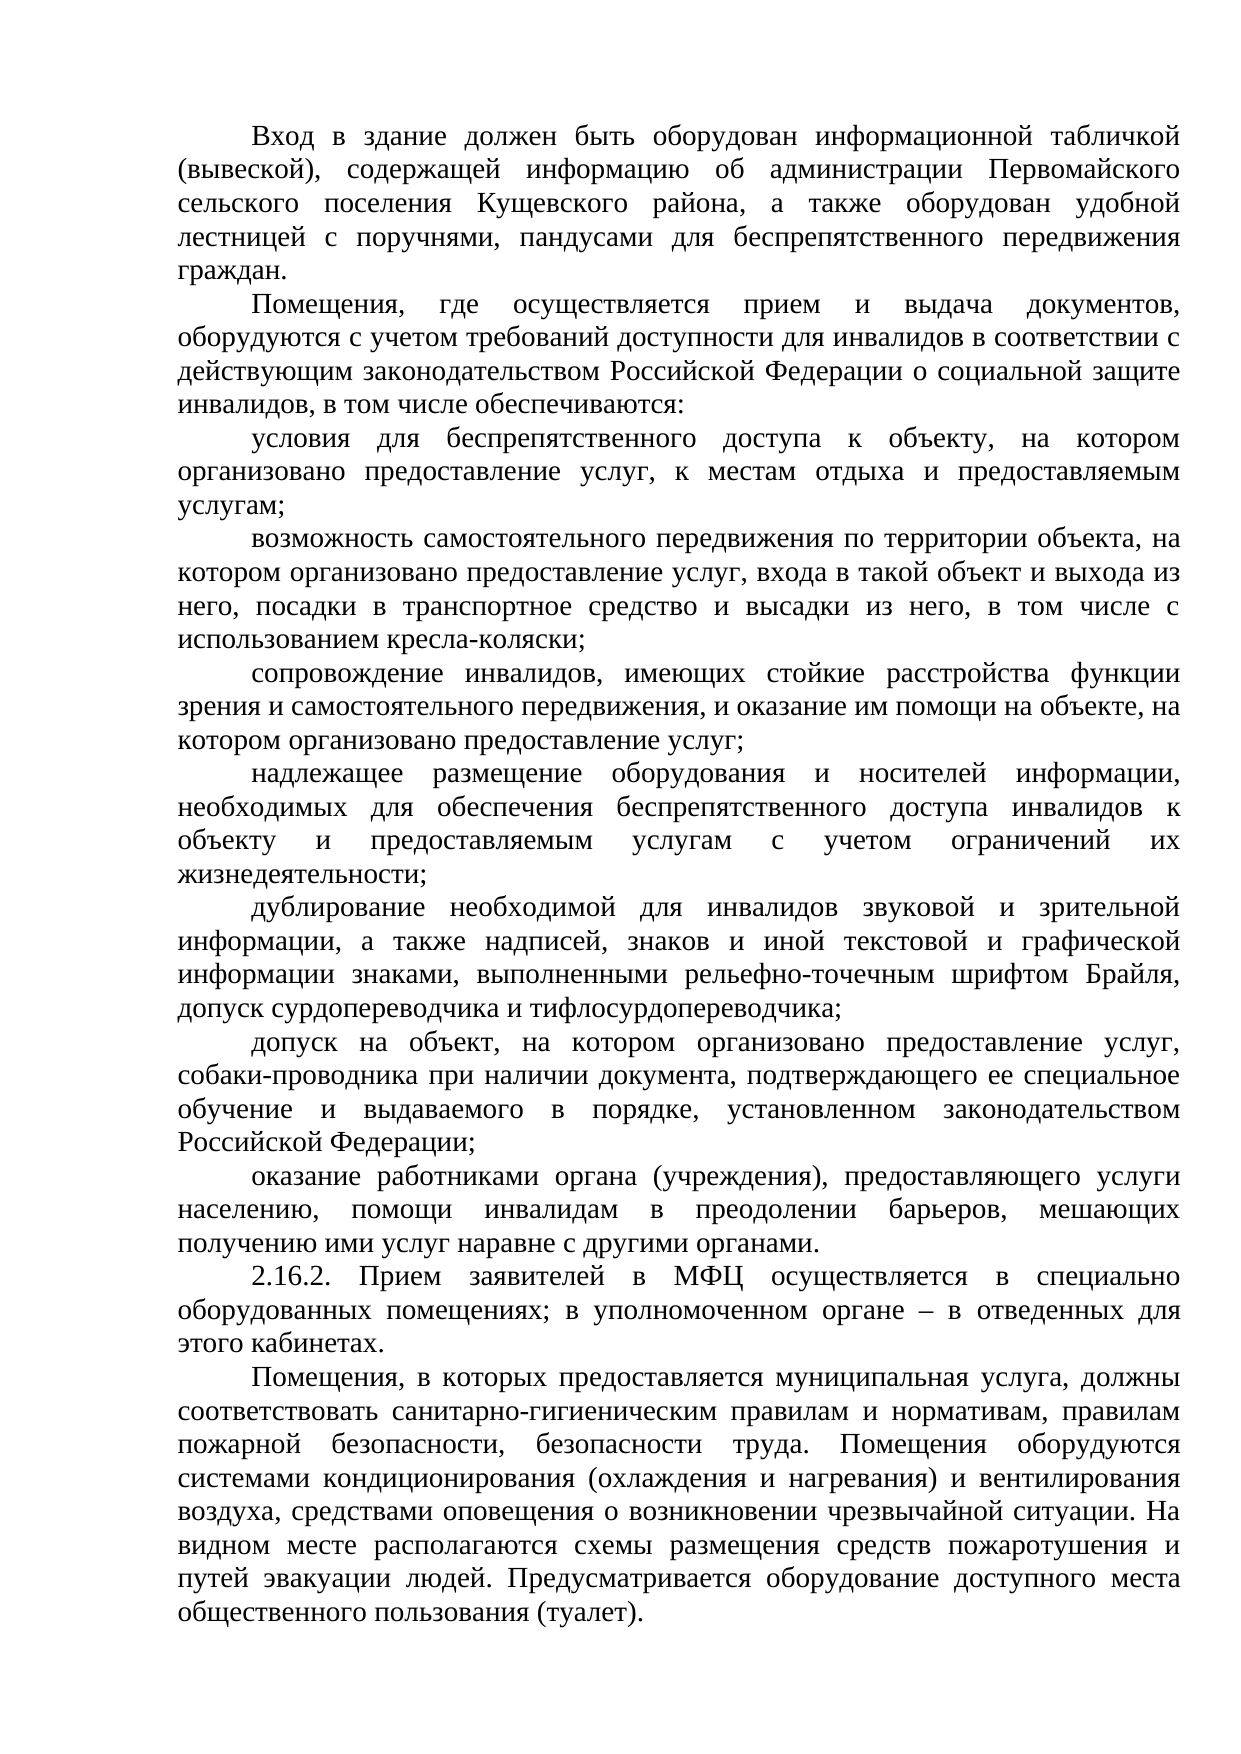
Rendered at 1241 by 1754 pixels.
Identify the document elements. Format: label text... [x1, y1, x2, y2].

text Помещения, где осуществляется прием и выдача документов, оборудуются с учетом требований доступности для инвалидов в соответствии с действующим законодательством Российской Федерации о социальной защите инвалидов, в том числе обеспечиваются: [177, 286, 1181, 420]
text допуск на объект, на котором организовано предоставление услуг, собаки-проводника при наличии документа, подтверждающего ее специальное обучение и выдаваемого в порядке, установленном законодательством Российской Федерации; [177, 1024, 1181, 1158]
text 2.16.2. Прием заявителей в МФЦ осуществляется в специально оборудованных помещениях; в уполномоченном органе – в отведенных для этого кабинетах. [177, 1258, 1181, 1359]
text оказание работниками органа (учреждения), предоставляющего услуги населению, помощи инвалидам в преодолении барьеров, мешающих получению ими услуг наравне с другими органами. [177, 1158, 1181, 1258]
text сопровождение инвалидов, имеющих стойкие расстройства функции зрения и самостоятельного передвижения, и оказание им помощи на объекте, на котором организовано предоставление услуг; [177, 655, 1181, 755]
text надлежащее размещение оборудования и носителей информации, необходимых для обеспечения беспрепятственного доступа инвалидов к объекту и предоставляемым услугам с учетом ограничений их жизнедеятельности; [177, 755, 1181, 889]
text Вход в здание должен быть оборудован информационной табличкой (вывеской), содержащей информацию об администрации Первомайского сельского поселения Кущевского района, а также оборудован удобной лестницей с поручнями, пандусами для беспрепятственного передвижения граждан. [177, 118, 1181, 286]
text Помещения, в которых предоставляется муниципальная услуга, должны соответствовать санитарно-гигиеническим правилам и нормативам, правилам пожарной безопасности, безопасности труда. Помещения оборудуются системами кондиционирования (охлаждения и нагревания) и вентилирования воздуха, средствами оповещения о возникновении чрезвычайной ситуации. На видном месте располагаются схемы размещения средств пожаротушения и путей эвакуации людей. Предусматривается оборудование доступного места общественного пользования (туалет). [177, 1359, 1181, 1627]
text дублирование необходимой для инвалидов звуковой и зрительной информации, а также надписей, знаков и иной текстовой и графической информации знаками, выполненными рельефно-точечным шрифтом Брайля, допуск сурдопереводчика и тифлосурдопереводчика; [177, 889, 1181, 1024]
text условия для беспрепятственного доступа к объекту, на котором организовано предоставление услуг, к местам отдыха и предоставляемым услугам; [177, 420, 1181, 521]
text возможность самостоятельного передвижения по территории объекта, на котором организовано предоставление услуг, входа в такой объект и выхода из него, посадки в транспортное средство и высадки из него, в том числе с использованием кресла-коляски; [177, 521, 1181, 655]
